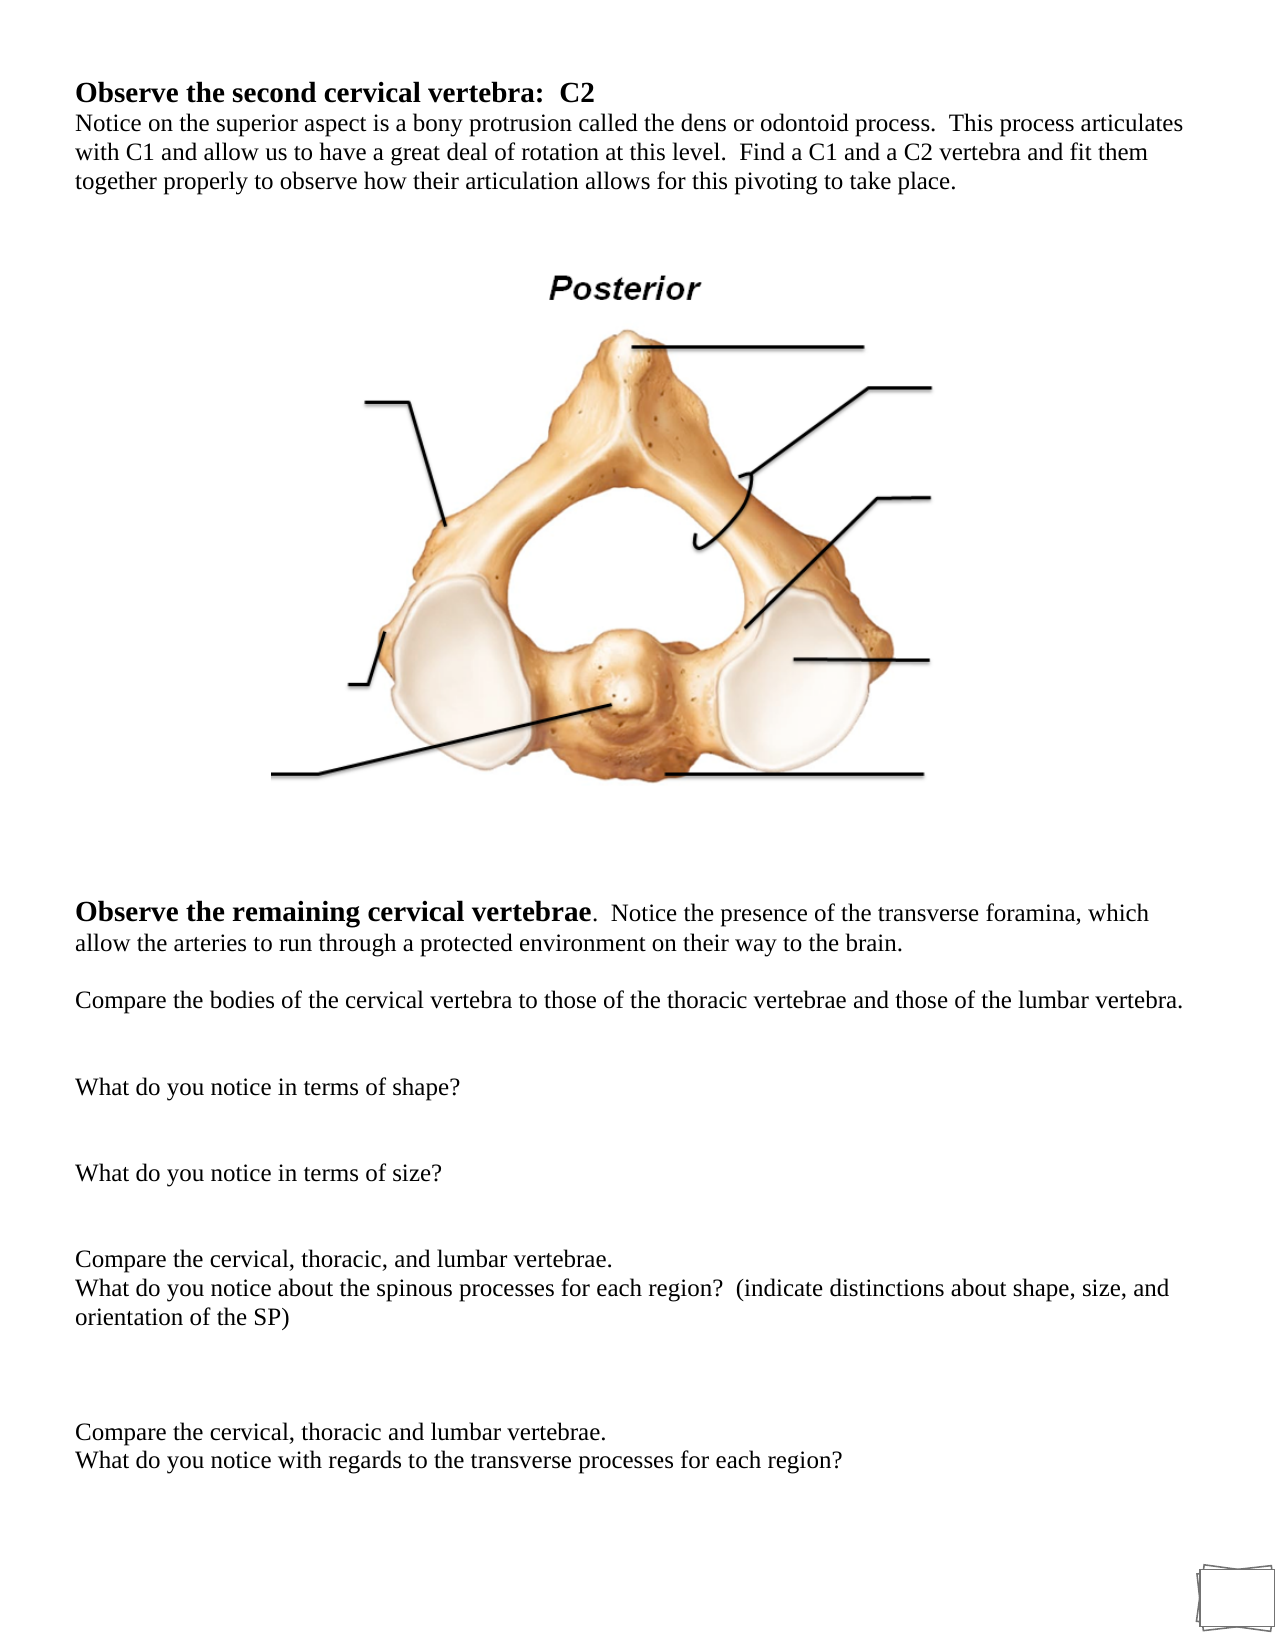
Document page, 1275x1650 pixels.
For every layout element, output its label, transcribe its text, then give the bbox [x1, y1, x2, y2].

text What do you notice in terms of size? [75, 1158, 1200, 1187]
text Observe the second cervical vertebra: C2 [75, 75, 1200, 108]
text Observe the remaining cervical vertebrae. Notice the presence of the transverse foramina, which allow the arteries to run through a protected environment on their way to the brain. [75, 894, 1200, 957]
text What do you notice about the spinous processes for each region? (indicate distinctions about shape, size, and orientation of the SP) [75, 1273, 1200, 1330]
text Notice on the superior aspect is a bony protrusion called the dens or odontoid process. This process articulates with C1 and allow us to have a great deal of rotation at this level. Find a C1 and a C2 vertebra and fit them together properly to observe how their articulation allows for this pivoting to take place. [75, 108, 1200, 195]
text Compare the bodies of the cervical vertebra to those of the thoracic vertebrae and those of the lumbar vertebra. [75, 985, 1200, 1014]
text What do you notice in terms of shape? [75, 1072, 1200, 1100]
text What do you notice with regards to the transverse processes for each region? [75, 1445, 1200, 1474]
picture [269, 217, 976, 876]
text Compare the cervical, thoracic, and lumbar vertebrae. [75, 1244, 1200, 1273]
text Compare the cervical, thoracic and lumbar vertebrae. [75, 1417, 1200, 1445]
